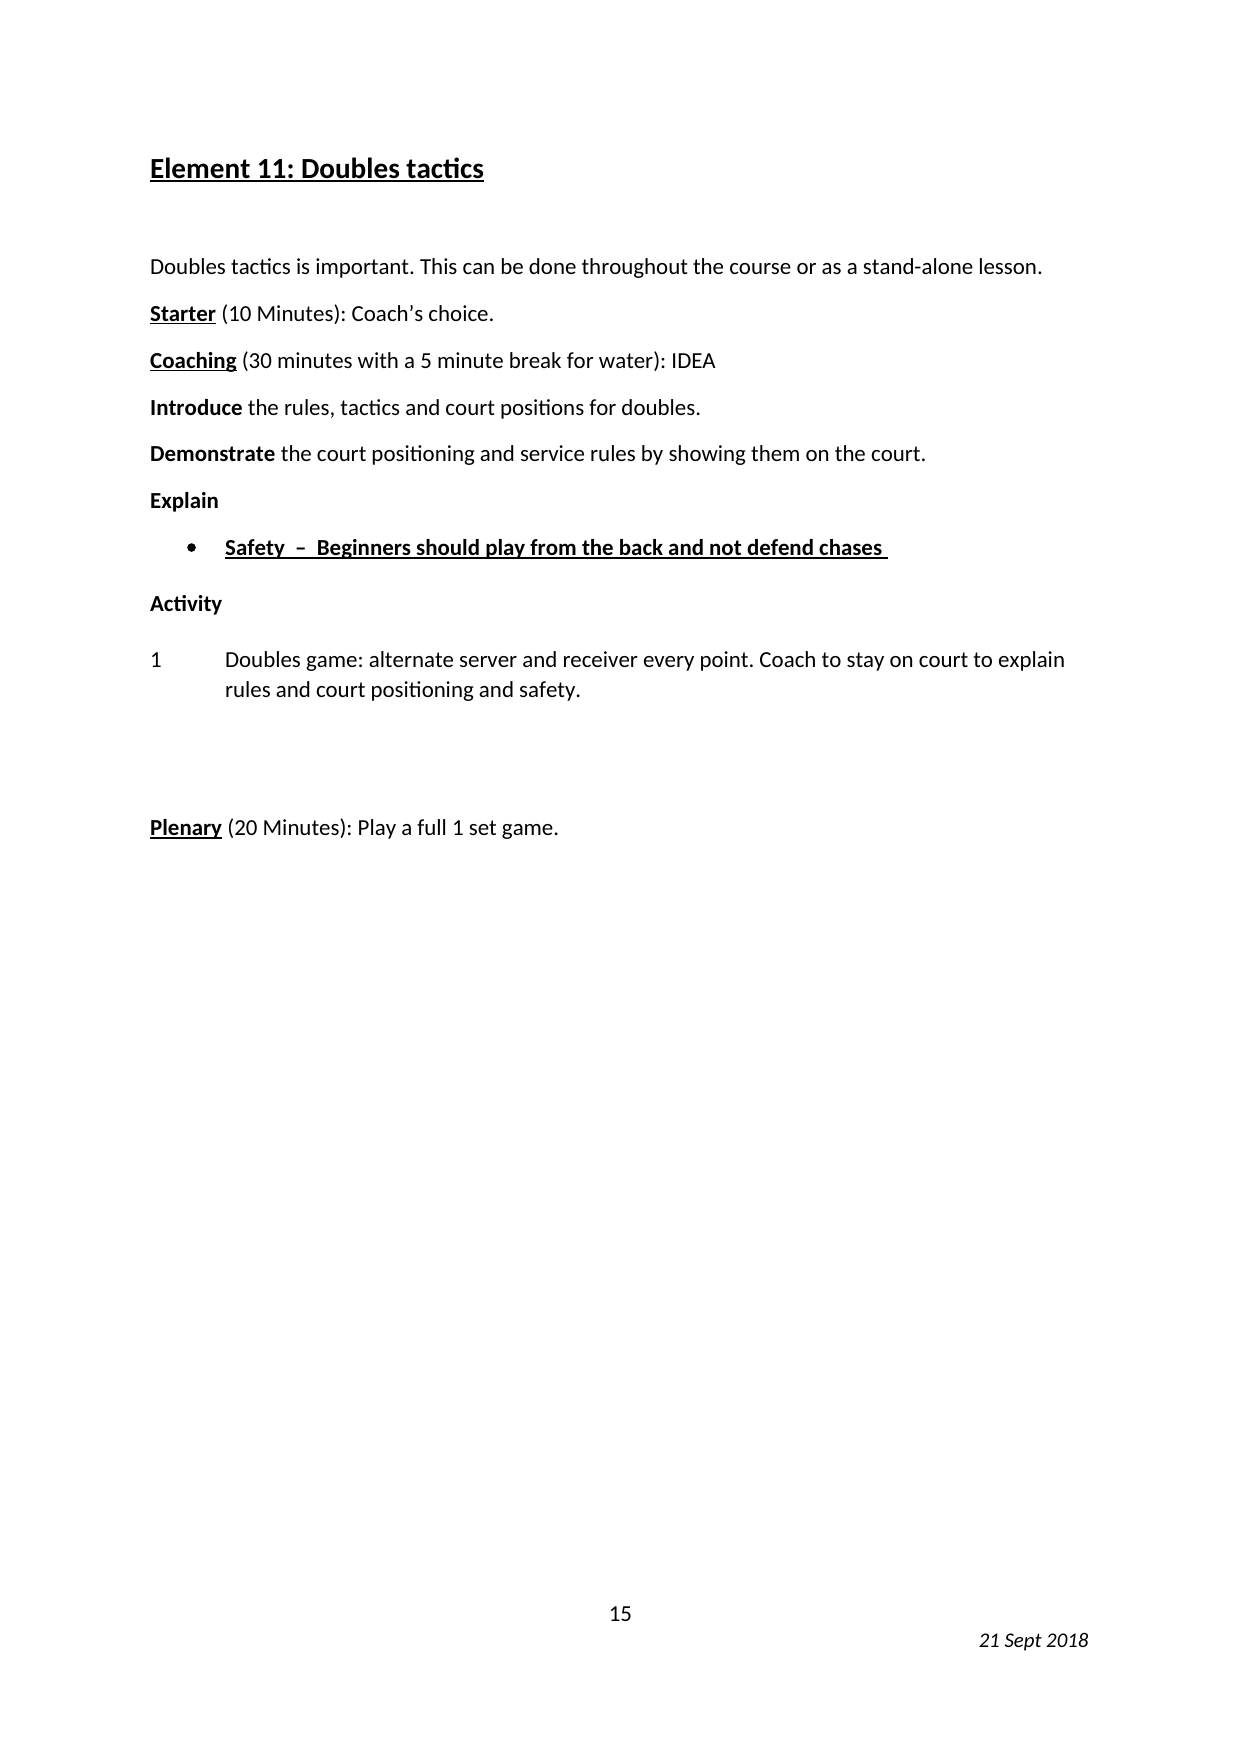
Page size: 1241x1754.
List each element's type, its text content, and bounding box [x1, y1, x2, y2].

text Starter (10 Minutes): Coach’s choice. [150, 299, 1090, 327]
text Explain [150, 486, 1090, 514]
text Introduce the rules, tactics and court positions for doubles. [150, 393, 1090, 421]
text 1 Doubles game: alternate server and receiver every point. Coach to stay on court to explain rules and court positioning and safety. [150, 645, 1090, 703]
text Plenary (20 Minutes): Play a full 1 set game. [150, 813, 1090, 841]
text Demonstrate the court positioning and service rules by showing them on the court. [150, 439, 1090, 467]
text Coaching (30 minutes with a 5 minute break for water): IDEA [150, 346, 1090, 374]
text Doubles tactics is important. This can be done throughout the course or as a stand-alone lesson. [150, 252, 1090, 280]
text Activity [150, 589, 1090, 617]
list Safety – Beginners should play from the back and not defend chases [187, 533, 1090, 561]
text Element 11: Doubles tactics [150, 150, 1090, 186]
